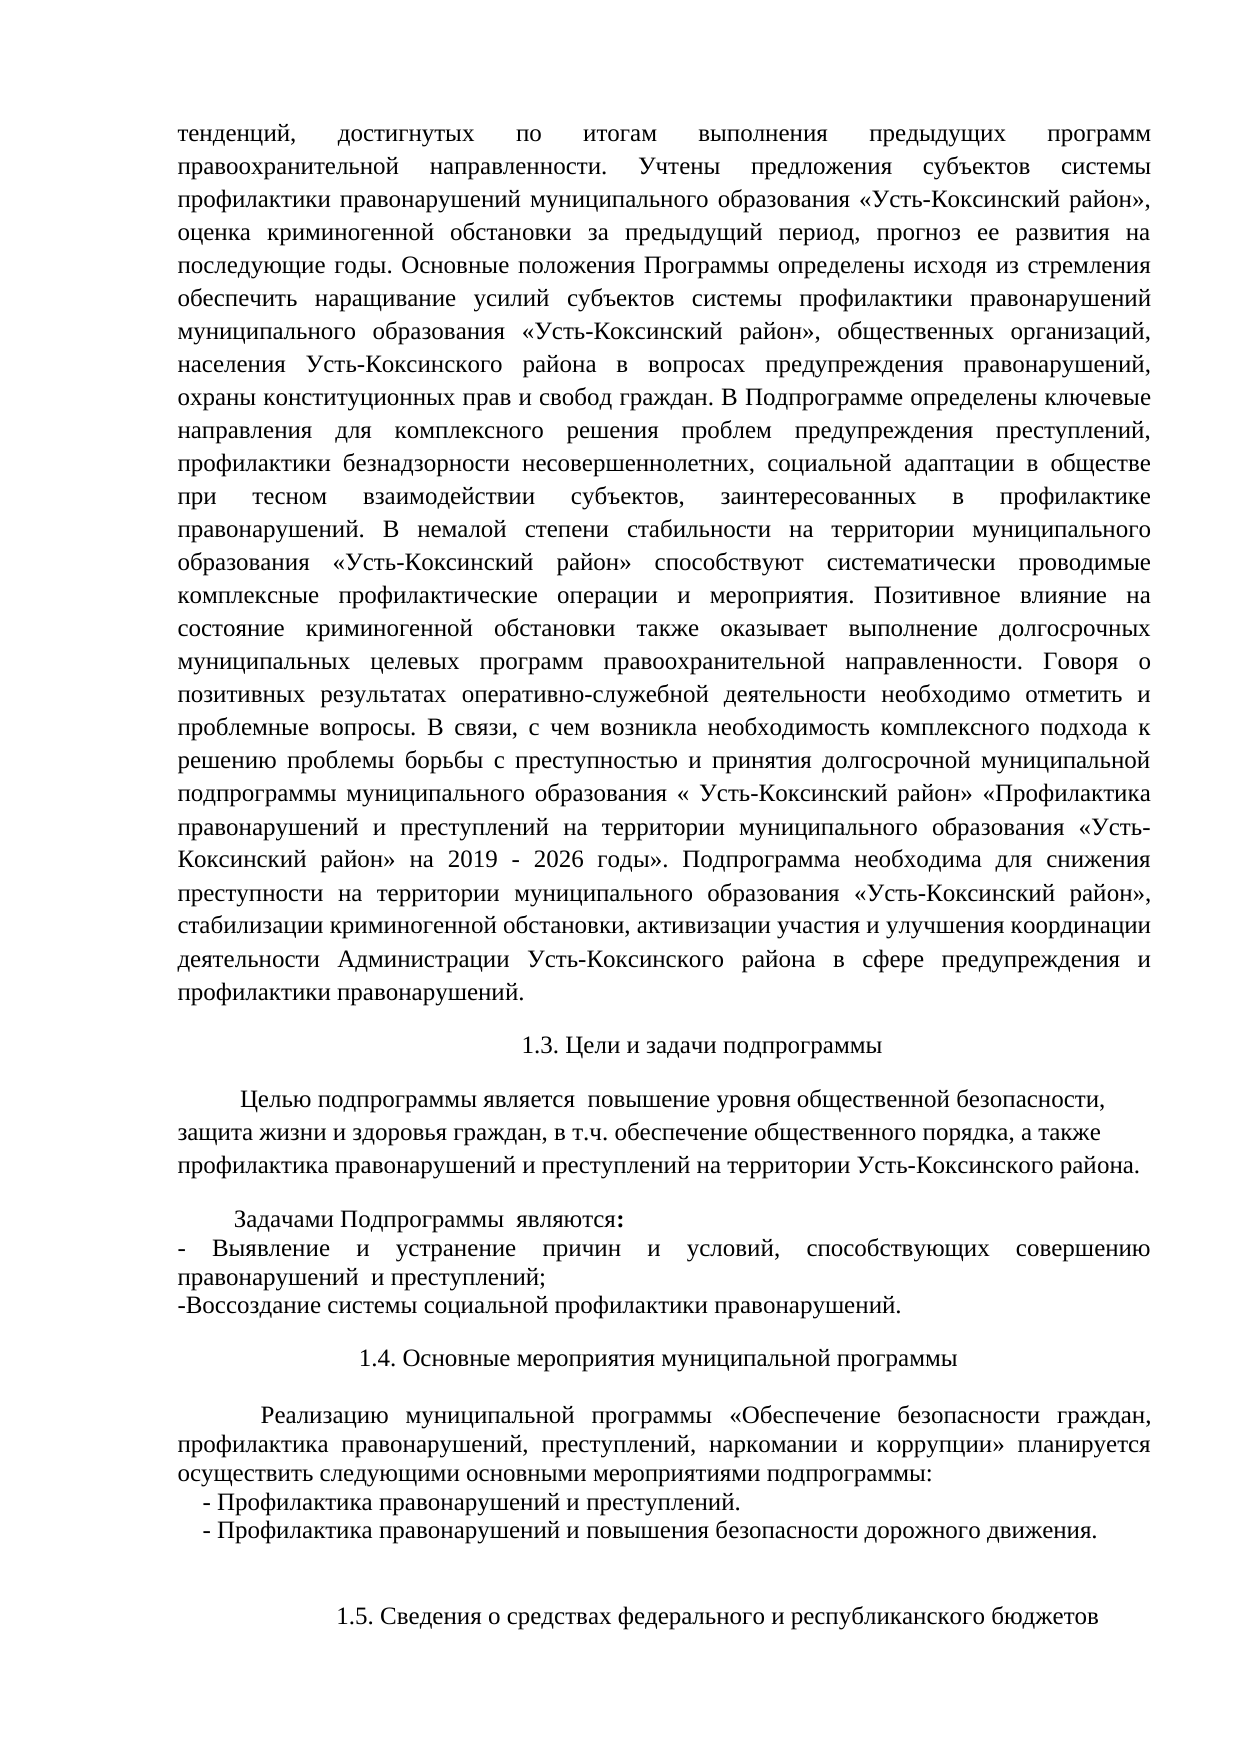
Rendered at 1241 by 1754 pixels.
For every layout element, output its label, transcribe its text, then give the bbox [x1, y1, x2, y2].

text 1.3. Цели и задачи подпрограммы [177, 1031, 1152, 1059]
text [177, 118, 1152, 1005]
text Реализацию муниципальной программы «Обеспечение безопасности граждан, профилактика правонарушений, преступлений, наркомании и коррупции» планируется осуществить следующими основными мероприятиями подпрограммы: [177, 1400, 1152, 1487]
text - Выявление и устранение причин и условий, способствующих совершению правонарушений и преступлений; [177, 1233, 1152, 1291]
text 1.5. Сведения о средствах федерального и республиканского бюджетов [177, 1601, 1152, 1630]
text - Профилактика правонарушений и повышения безопасности дорожного движения. [177, 1515, 1152, 1544]
text -Воссоздание системы социальной профилактики правонарушений. [177, 1291, 1152, 1319]
text 1.4. Основные мероприятия муниципальной программы [177, 1343, 1152, 1372]
text Задачами Подпрограммы являются: [177, 1204, 1152, 1233]
text Целью подпрограммы является повышение уровня общественной безопасности, защита жизни и здоровья граждан, в т.ч. обеспечение общественного порядка, а также профилактика правонарушений и преступлений на территории Усть-Коксинского района. [177, 1084, 1152, 1179]
text - Профилактика правонарушений и преступлений. [177, 1487, 1152, 1515]
